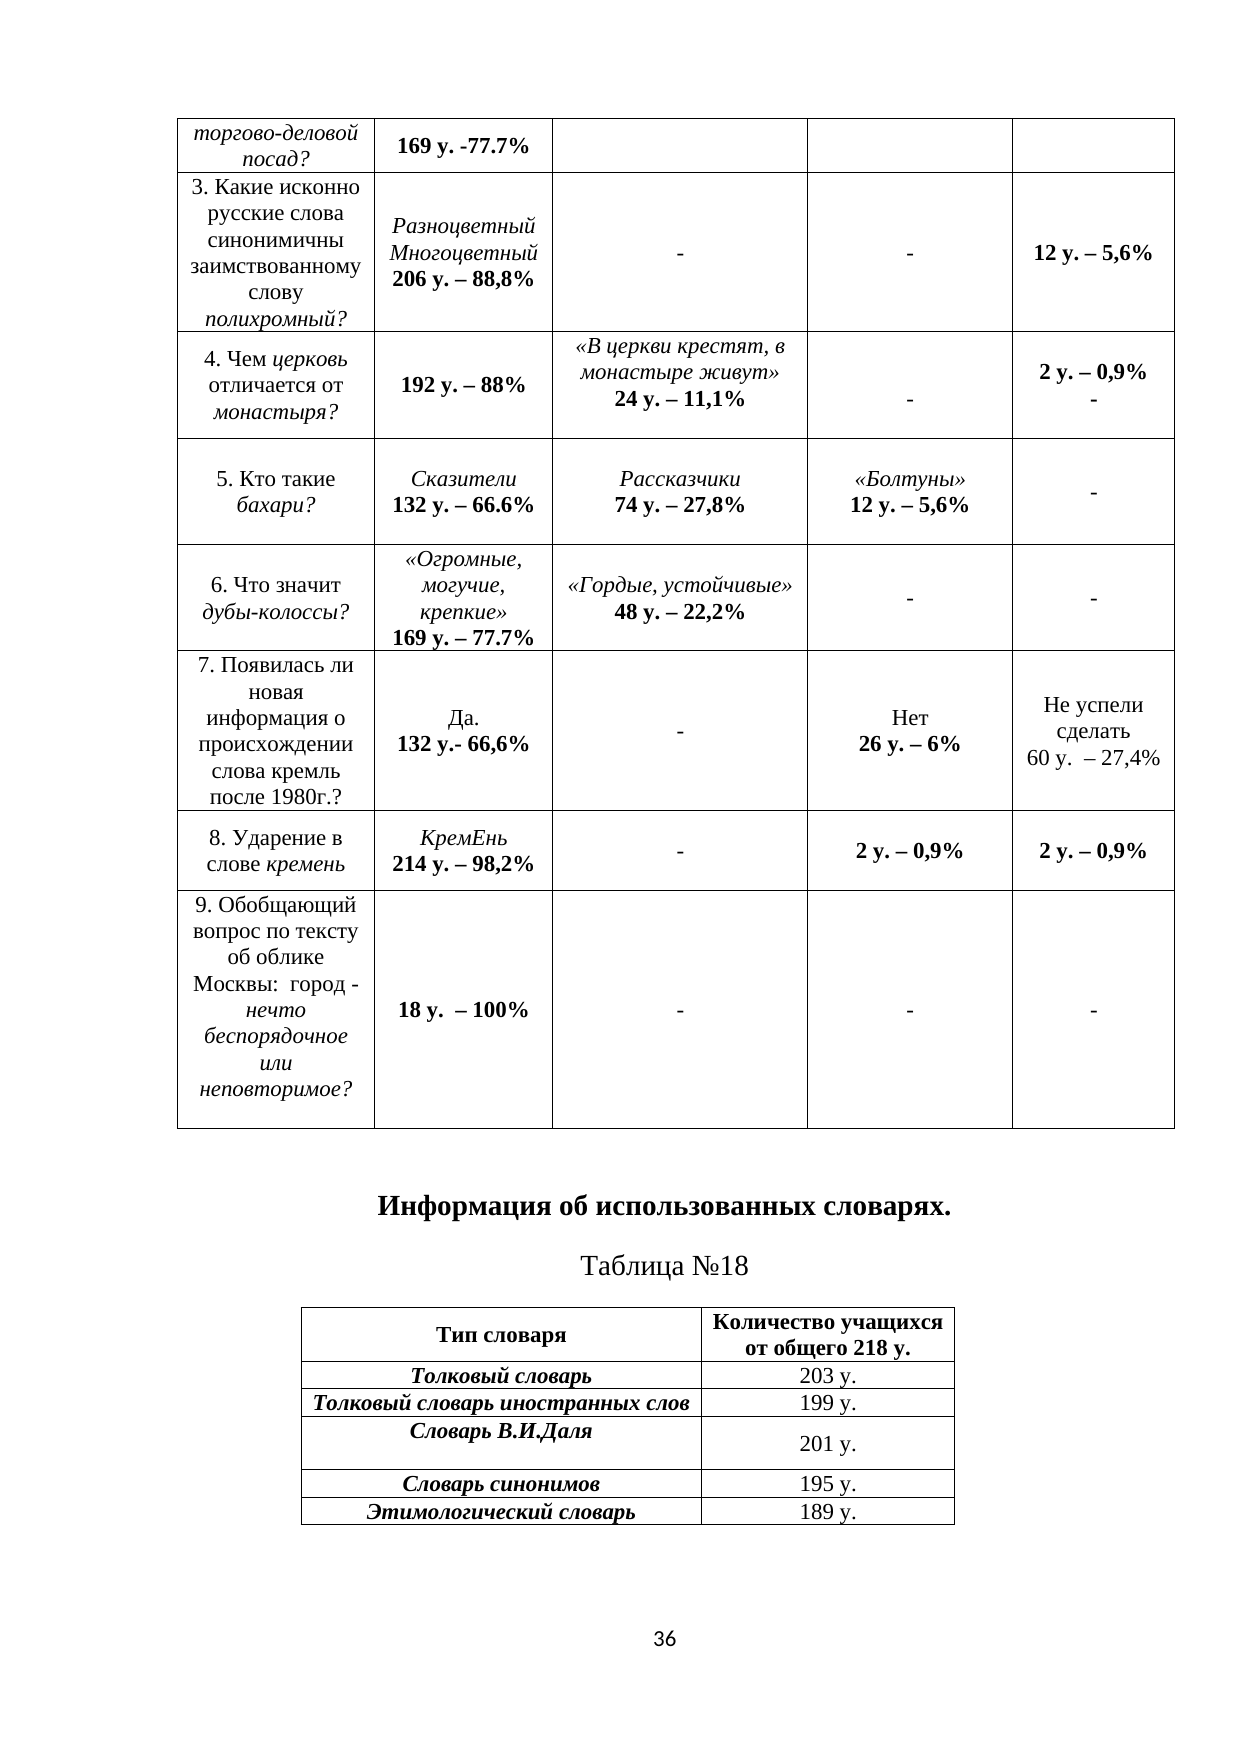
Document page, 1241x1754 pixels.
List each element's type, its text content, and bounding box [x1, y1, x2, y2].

table_cell - [1013, 439, 1174, 544]
table_cell Нет 26 у. – 6% [808, 651, 1012, 809]
table_cell 5. Кто такие бахари? [178, 439, 374, 544]
table_cell 4. Чем церковь отличается от монастыря? [178, 332, 374, 437]
table_header Тип словаря [302, 1308, 701, 1361]
table_cell - [553, 891, 807, 1128]
table_cell - [808, 891, 1012, 1128]
table_cell 9. Обобщающий вопрос по тексту об облике Москвы: город - нечто беспорядочное или неповторимое? [178, 891, 374, 1128]
table_cell «Огромные, могучие, крепкие» 169 у. – 77.7% [375, 545, 552, 650]
table_cell - [808, 332, 1012, 437]
table_cell «Гордые, устойчивые» 48 у. – 22,2% [553, 545, 807, 650]
table_cell - [553, 811, 807, 890]
table_cell - [1013, 545, 1174, 650]
table_cell Сказители 132 у. – 66.6% [375, 439, 552, 544]
table_cell 7. Появилась ли новая информация о происхождении слова кремль после 1980г.? [178, 651, 374, 809]
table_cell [808, 119, 1012, 172]
table_cell 12 у. – 5,6% [1013, 173, 1174, 331]
table_cell 2 у. – 0,9% - [1013, 332, 1174, 437]
table_cell Толковый словарь иностранных слов [302, 1389, 701, 1416]
table_cell Да. 132 у.- 66,6% [375, 651, 552, 809]
table_cell 192 у. – 88% [375, 332, 552, 437]
text Таблица №18 [177, 1248, 1152, 1281]
table_cell 201 у. [702, 1417, 954, 1469]
table_cell 8. Ударение в слове кремень [178, 811, 374, 890]
table_cell 18 у. – 100% [375, 891, 552, 1128]
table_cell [178, 119, 374, 172]
table_cell «Болтуны» 12 у. – 5,6% [808, 439, 1012, 544]
table_cell КремЕнь 214 у. – 98,2% [375, 811, 552, 890]
table_cell 2 у. – 0,9% [1013, 811, 1174, 890]
table_cell Словарь синонимов [302, 1470, 701, 1497]
table_cell Этимологический словарь [302, 1498, 701, 1524]
table_cell - [553, 651, 807, 809]
table_cell 199 у. [702, 1389, 954, 1416]
table_cell 6. Что значит дубы-колоссы? [178, 545, 374, 650]
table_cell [553, 119, 807, 172]
table_cell 3. Какие исконно русские слова синонимичны заимствованному слову полихромный? [178, 173, 374, 331]
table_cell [375, 119, 552, 172]
table_cell 195 у. [702, 1470, 954, 1497]
table_header Количество учащихся от общего 218 у. [702, 1308, 954, 1361]
table_cell Толковый словарь [302, 1362, 701, 1388]
table_cell 189 у. [702, 1498, 954, 1524]
table_cell - [808, 173, 1012, 331]
table_cell «В церкви крестят, в монастыре живут» 24 у. – 11,1% [553, 332, 807, 437]
table_cell Не успели сделать 60 у. – 27,4% [1013, 651, 1174, 809]
text Информация об использованных словарях. [177, 1188, 1152, 1222]
table_cell - [1013, 119, 1174, 172]
table_cell - [553, 173, 807, 331]
table_cell 203 у. [702, 1362, 954, 1388]
table_cell - [1013, 891, 1174, 1128]
table_cell - [808, 545, 1012, 650]
table_cell Разноцветный Многоцветный 206 у. – 88,8% [375, 173, 552, 331]
table_cell Рассказчики 74 у. – 27,8% [553, 439, 807, 544]
table_cell 2 у. – 0,9% [808, 811, 1012, 890]
table_cell Словарь В.И.Даля [302, 1417, 701, 1469]
